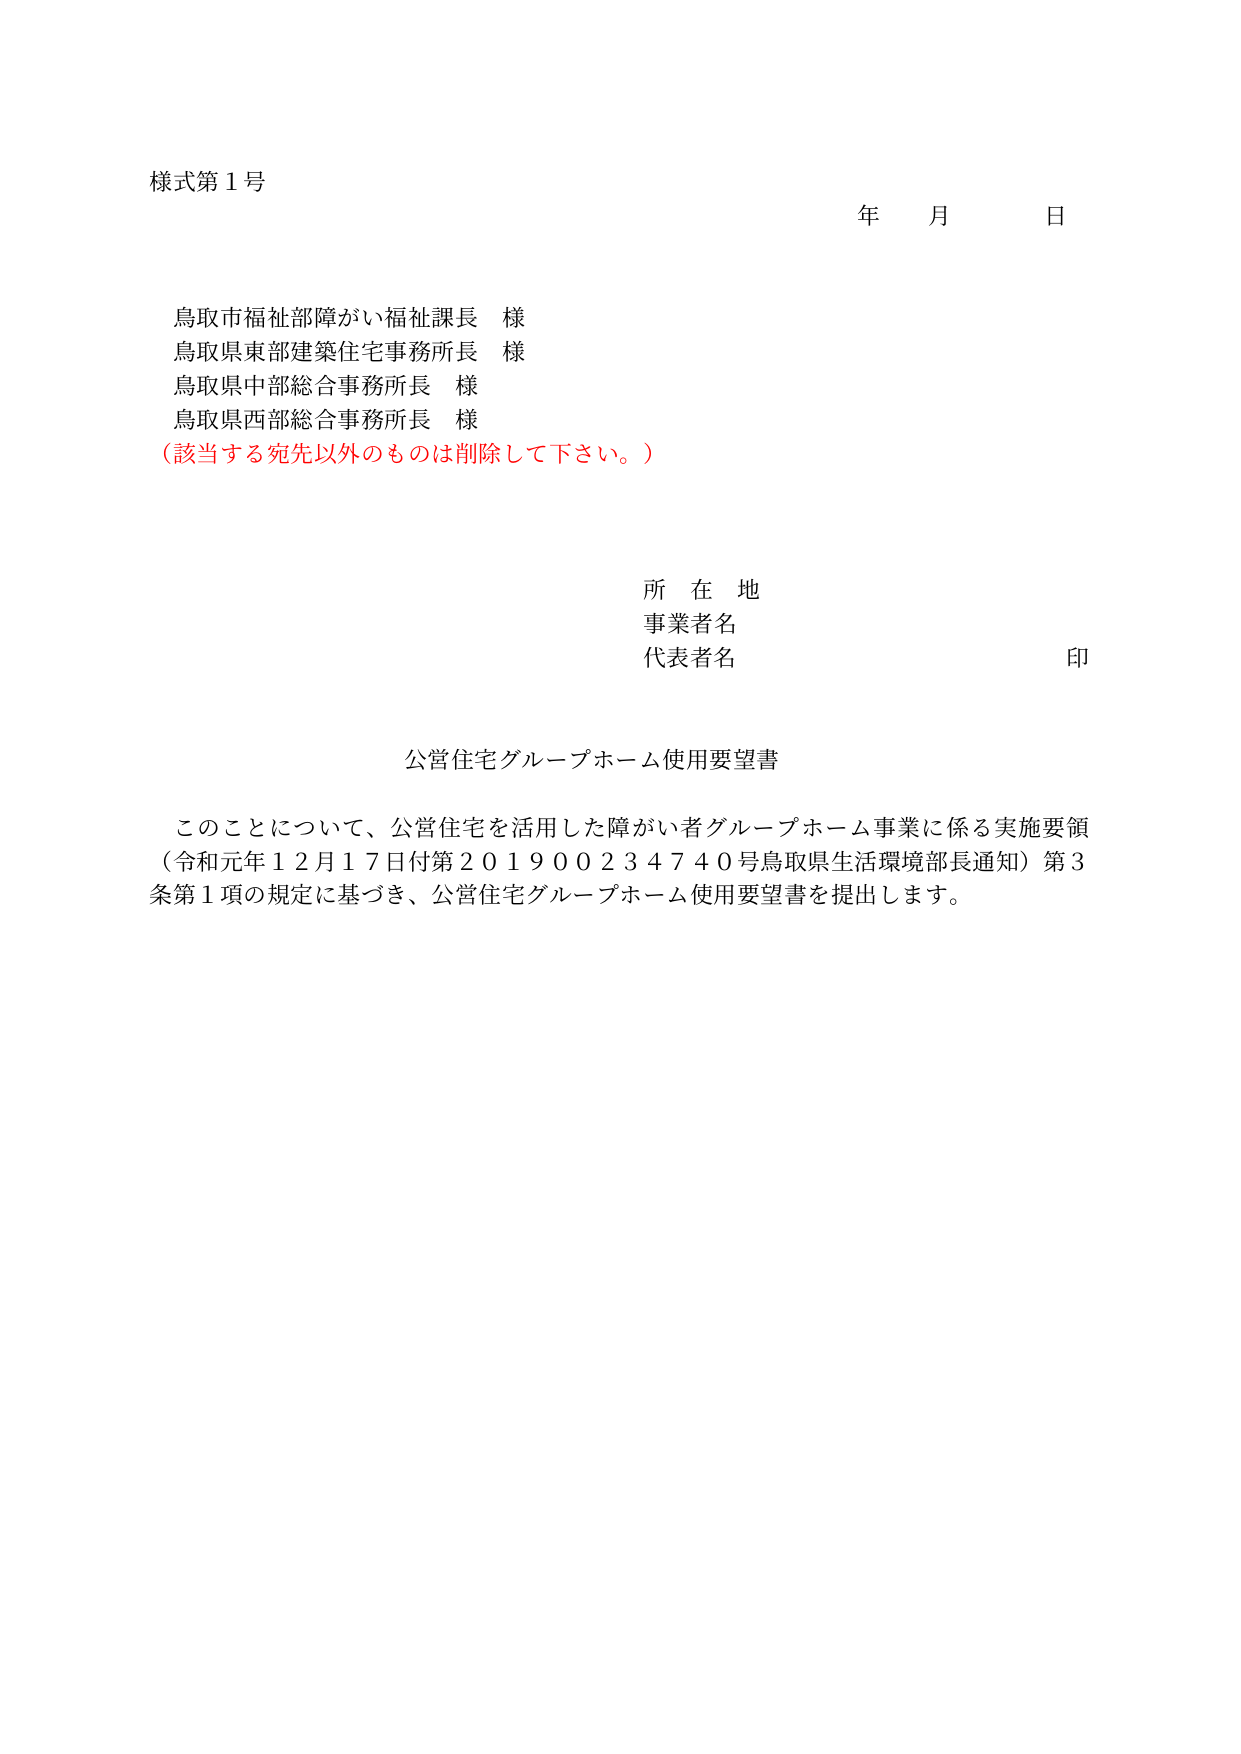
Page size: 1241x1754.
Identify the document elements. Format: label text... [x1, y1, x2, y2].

text 年月日 [149, 198, 1067, 232]
text 鳥取県西部総合事務所長 様 [149, 402, 1091, 436]
text 事業者名 [149, 605, 1091, 639]
text 鳥取県中部総合事務所長 様 [149, 368, 1091, 402]
text 公営住宅グループホーム使用要望書 [149, 741, 1035, 775]
text （該当する宛先以外のものは削除して下さい。） [149, 436, 1091, 469]
text 鳥取県東部建築住宅事務所長 様 [149, 334, 1091, 368]
text 様式第１号 [149, 164, 1067, 198]
text 鳥取市福祉部障がい福祉課長 様 [149, 300, 1091, 334]
text 代表者名 印 [149, 639, 1091, 673]
text このことについて、公営住宅を活用した障がい者グループホーム事業に係る実施要領（令和元年１２月１７日付第２０１９００２３４７４０号鳥取県生活環境部長通知）第３条第１項の規定に基づき、公営住宅グループホーム使用要望書を提出します。 [149, 809, 1091, 911]
text 所 在 地 [149, 571, 1091, 605]
